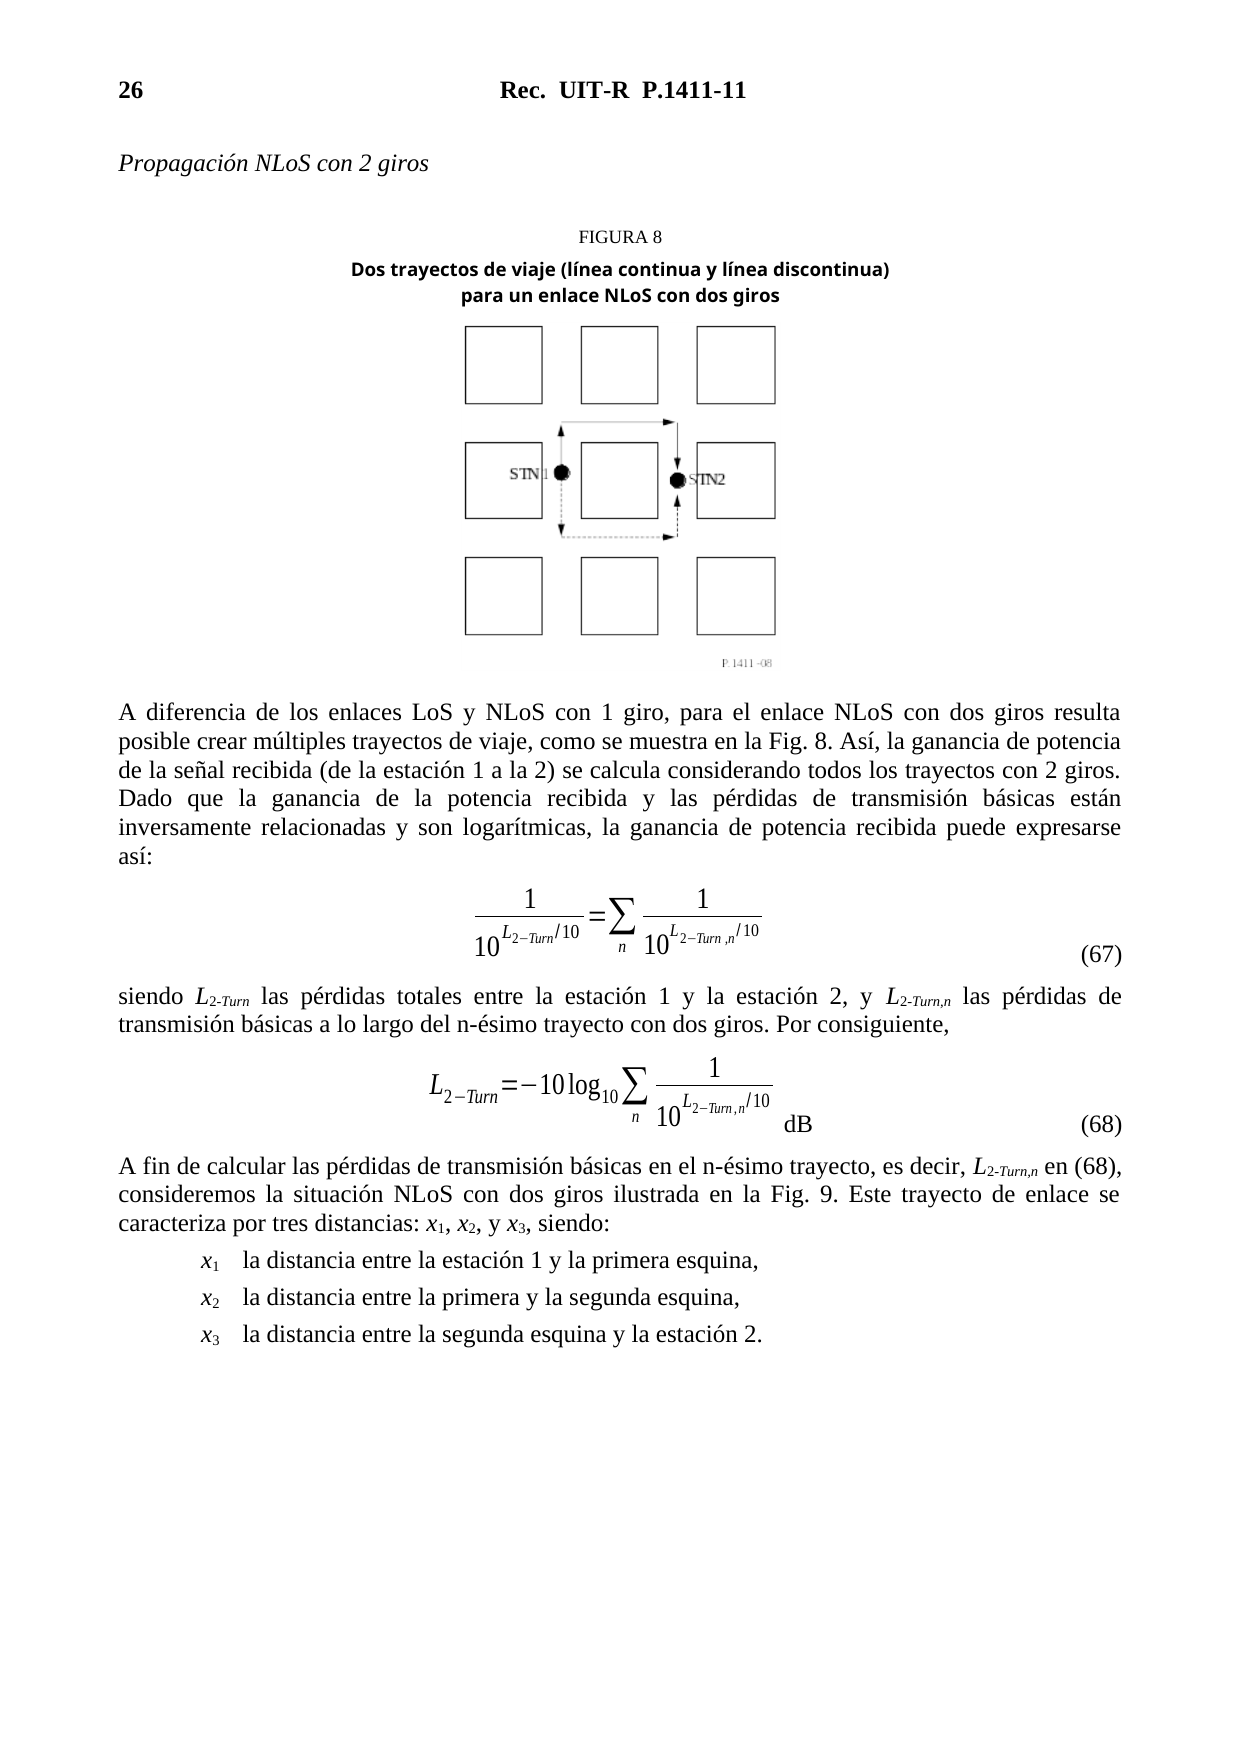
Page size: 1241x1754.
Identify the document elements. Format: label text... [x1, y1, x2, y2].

text (67) [118, 882, 1122, 968]
text A diferencia de los enlaces LoS y NLoS con 1 giro, para el enlace NLoS con dos giros resulta posible crear múltiples trayectos de viaje, como se muestra en la Fig. 8. Así, la ganancia de potencia de la señal recibida (de la estación 1 a la 2) se calcula considerando todos los trayectos con 2 giros. Dado que la ganancia de la potencia recibida y las pérdidas de transmisión básicas están inversamente relacionadas y son logarítmicas, la ganancia de potencia recibida puede expresarse así: [118, 697, 1122, 870]
text x1 la distancia entre la estación 1 y la primera esquina, [201, 1245, 1122, 1274]
title Dos trayectos de viaje (línea continua y línea discontinua) para un enlace NLoS con dos giros [118, 256, 1122, 307]
subtitle Propagación NLoS con 2 giros [118, 148, 1122, 176]
text siendo L2-Turn las pérdidas totales entre la estación 1 y la estación 2, y L2-Turn,n las pérdidas de transmisión básicas a lo largo del n-ésimo trayecto con dos giros. Por consiguiente, [118, 981, 1122, 1038]
text A fin de calcular las pérdidas de transmisión básicas en el n-ésimo trayecto, es decir, L2-Turn,n en (68), consideremos la situación NLoS con dos giros ilustrada en la Fig. 9. Este trayecto de enlace se caracteriza por tres distancias: x1, x2, y x3, siendo: [118, 1151, 1122, 1237]
text dB (68) [118, 1051, 1122, 1138]
text FIGURA 8 [118, 226, 1122, 248]
text x3 la distancia entre la segunda esquina y la estación 2. [201, 1319, 1122, 1348]
text x2 la distancia entre la primera y la segunda esquina, [201, 1282, 1122, 1311]
